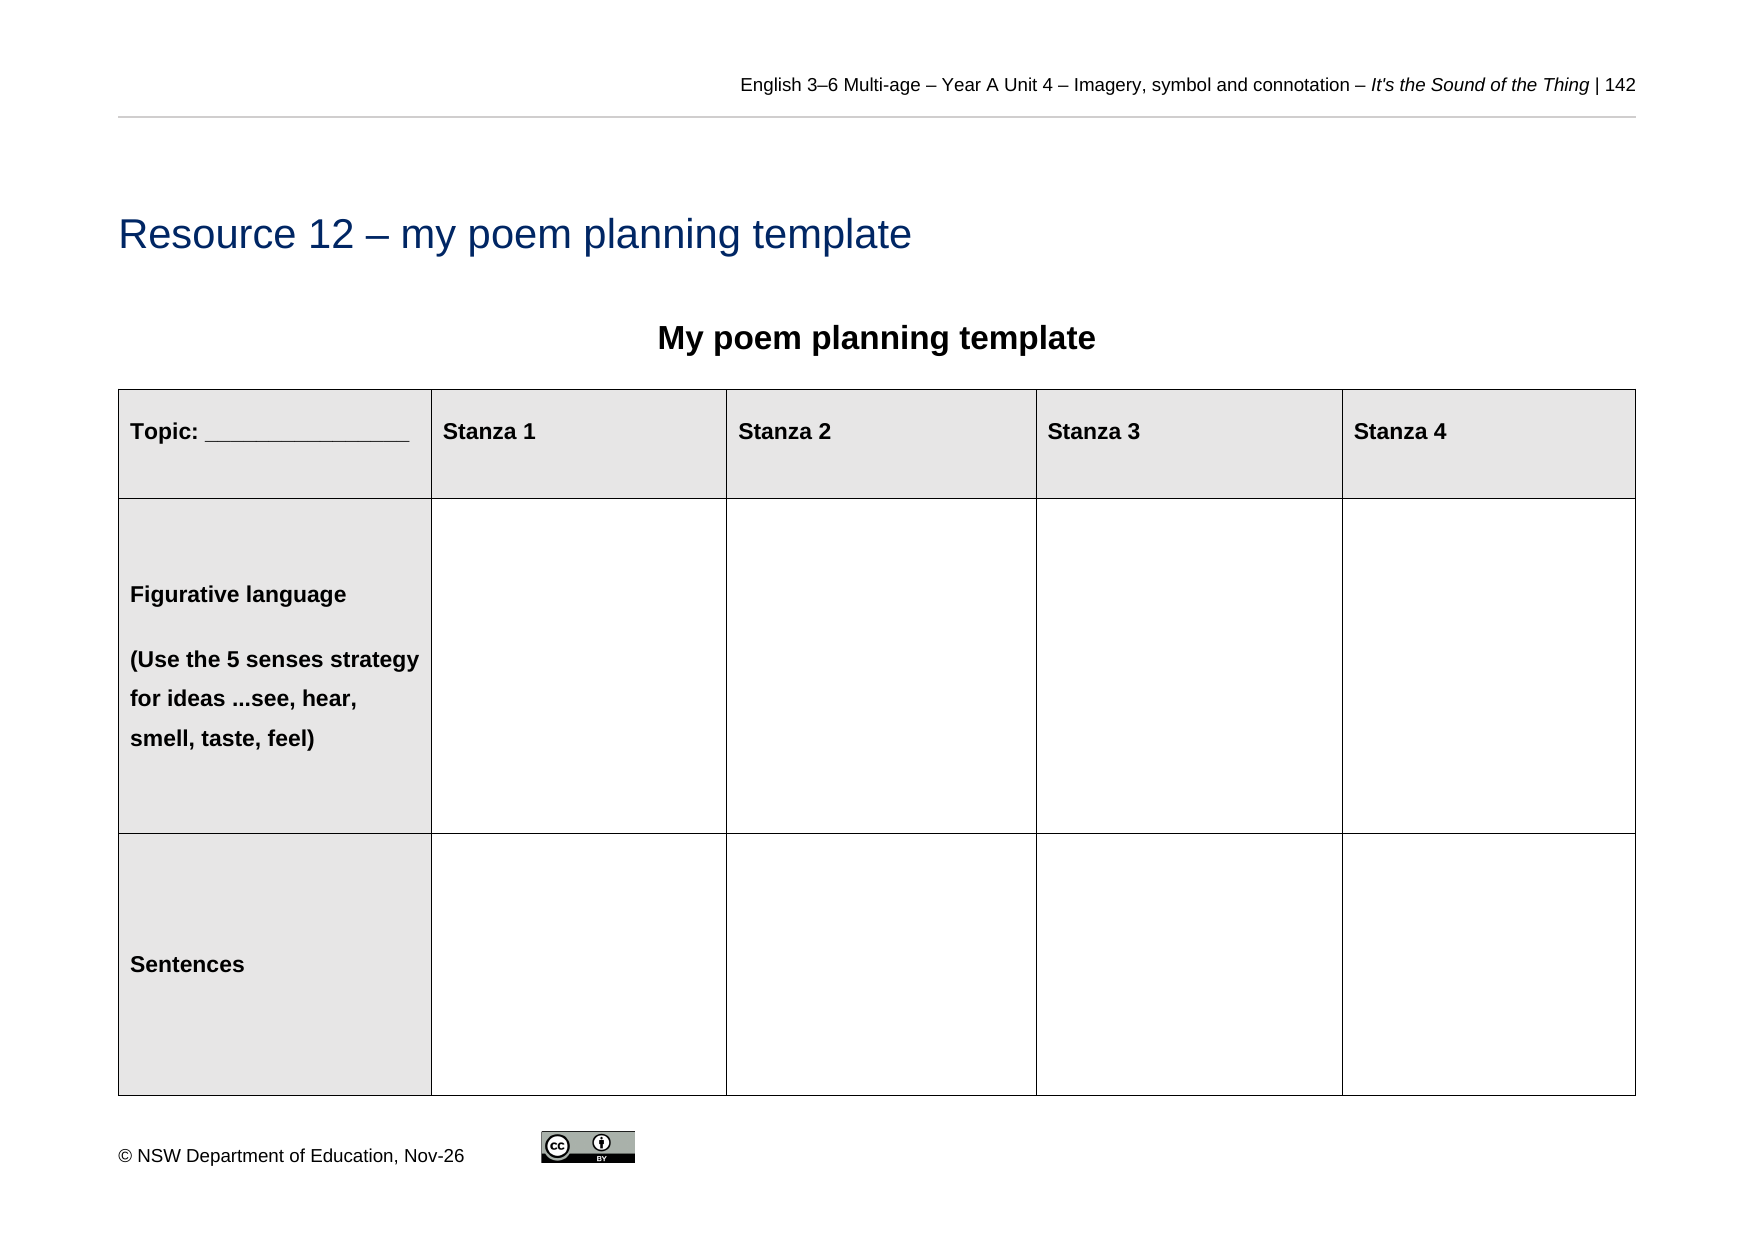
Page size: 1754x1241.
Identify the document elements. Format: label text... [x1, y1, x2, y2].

table_header Stanza 1 [432, 390, 726, 498]
table_cell [1037, 834, 1342, 1095]
subtitle Resource 12 – my poem planning template [118, 209, 1636, 257]
table_header Topic: ________________ [119, 390, 431, 498]
table_cell [432, 499, 726, 833]
table_cell [727, 499, 1036, 833]
table_cell Figurative language (Use the 5 senses strategy for ideas ...see, hear, smell, taste, feel) [119, 499, 431, 833]
table_header Stanza 2 [727, 390, 1036, 498]
table_header Stanza 4 [1343, 390, 1635, 498]
table_cell [432, 834, 726, 1095]
text My poem planning template [118, 318, 1636, 357]
table_cell [1037, 499, 1342, 833]
table_header Stanza 3 [1037, 390, 1342, 498]
table_cell [1343, 499, 1635, 833]
picture [541, 1131, 635, 1163]
table_cell [727, 834, 1036, 1095]
table_cell Sentences [119, 834, 431, 1095]
table_cell [1343, 834, 1635, 1095]
